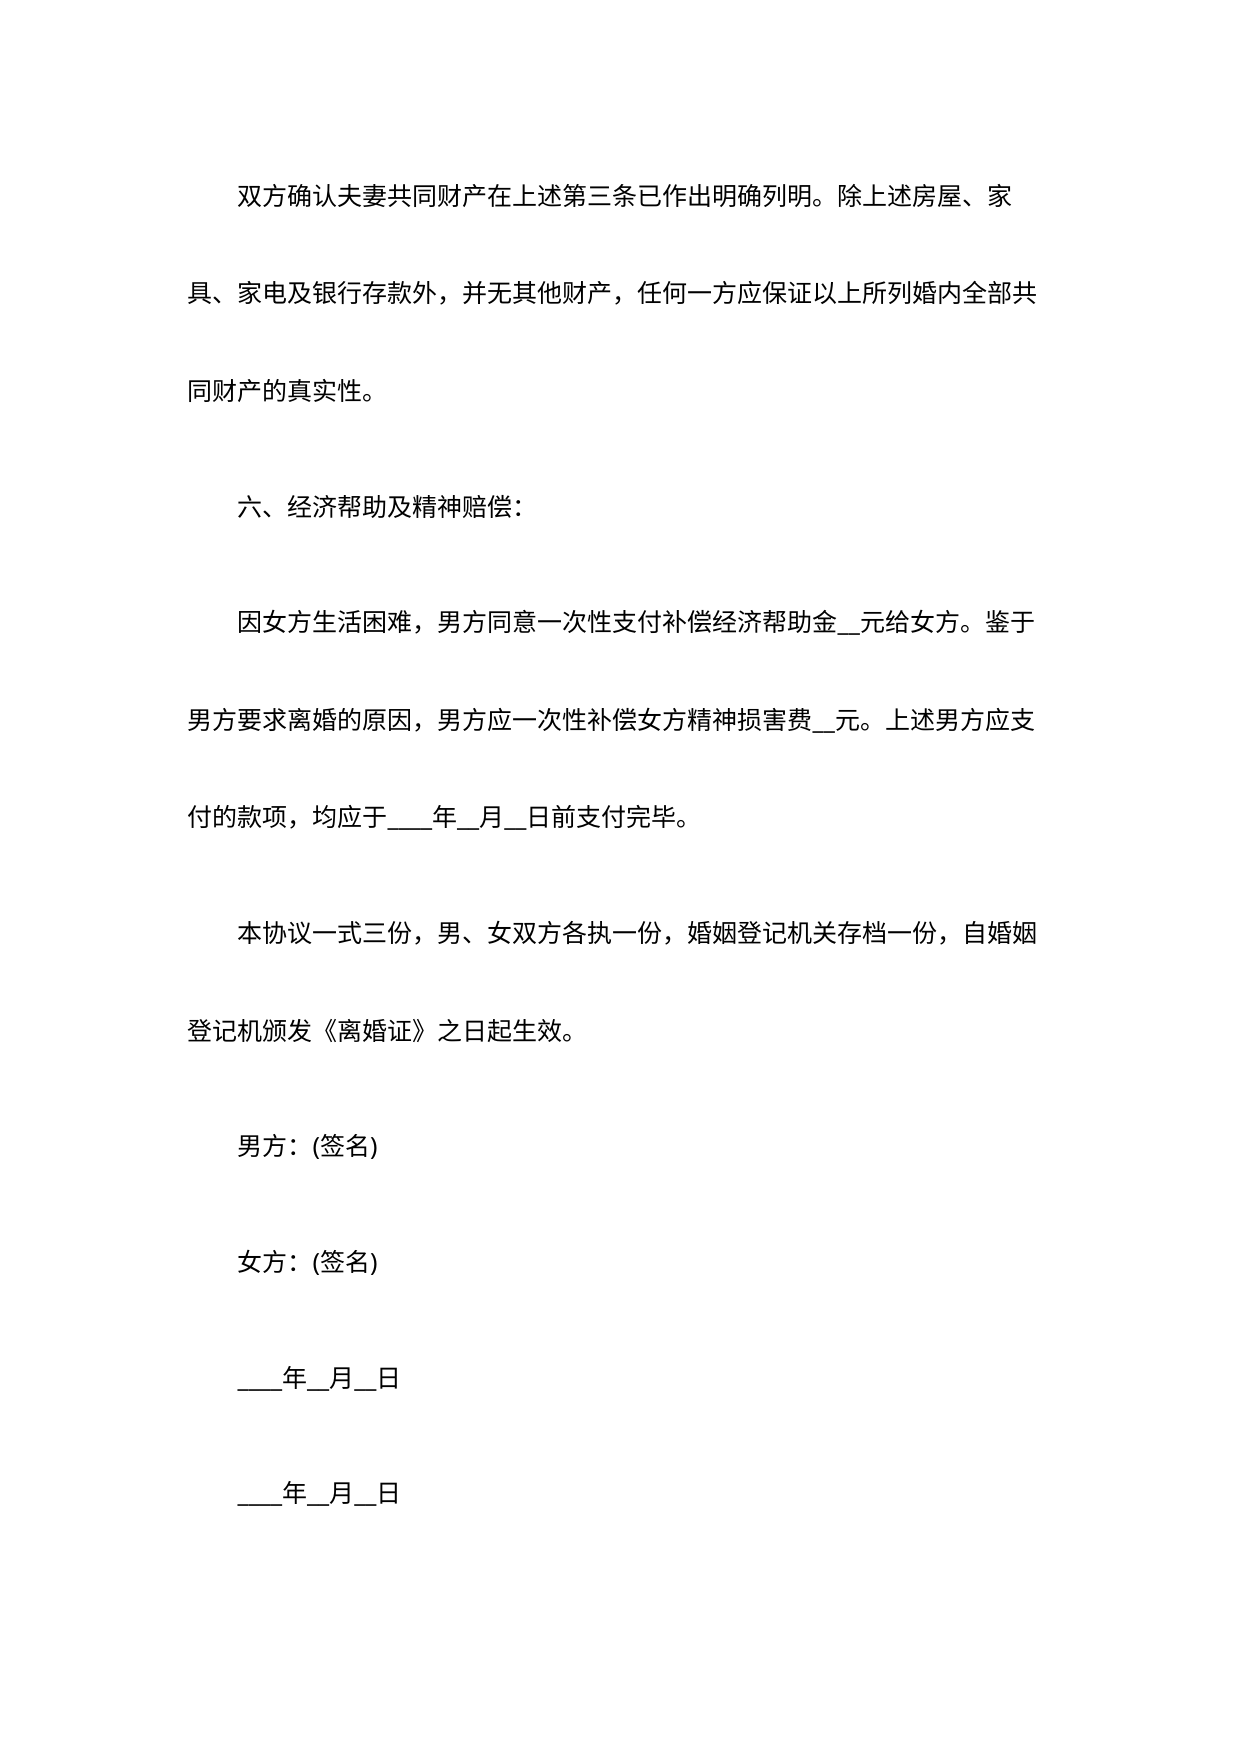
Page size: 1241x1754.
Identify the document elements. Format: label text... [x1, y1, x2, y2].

text 双方确认夫妻共同财产在上述第三条已作出明确列明。除上述房屋、家具、家电及银行存款外，并无其他财产，任何一方应保证以上所列婚内全部共同财产的真实性。 [187, 162, 1053, 422]
text 因女方生活困难，男方同意一次性支付补偿经济帮助金__元给女方。鉴于男方要求离婚的原因，男方应一次性补偿女方精神损害费__元。上述男方应支付的款项，均应于____年__月__日前支付完毕。 [187, 588, 1053, 848]
text 男方：(签名) [187, 1112, 1053, 1177]
text ____年__月__日 [187, 1344, 1053, 1409]
text 六、经济帮助及精神赔偿： [187, 473, 1053, 538]
text ____年__月__日 [187, 1459, 1053, 1524]
text 女方：(签名) [187, 1228, 1053, 1293]
text 本协议一式三份，男、女双方各执一份，婚姻登记机关存档一份，自婚姻登记机颁发《离婚证》之日起生效。 [187, 899, 1053, 1062]
